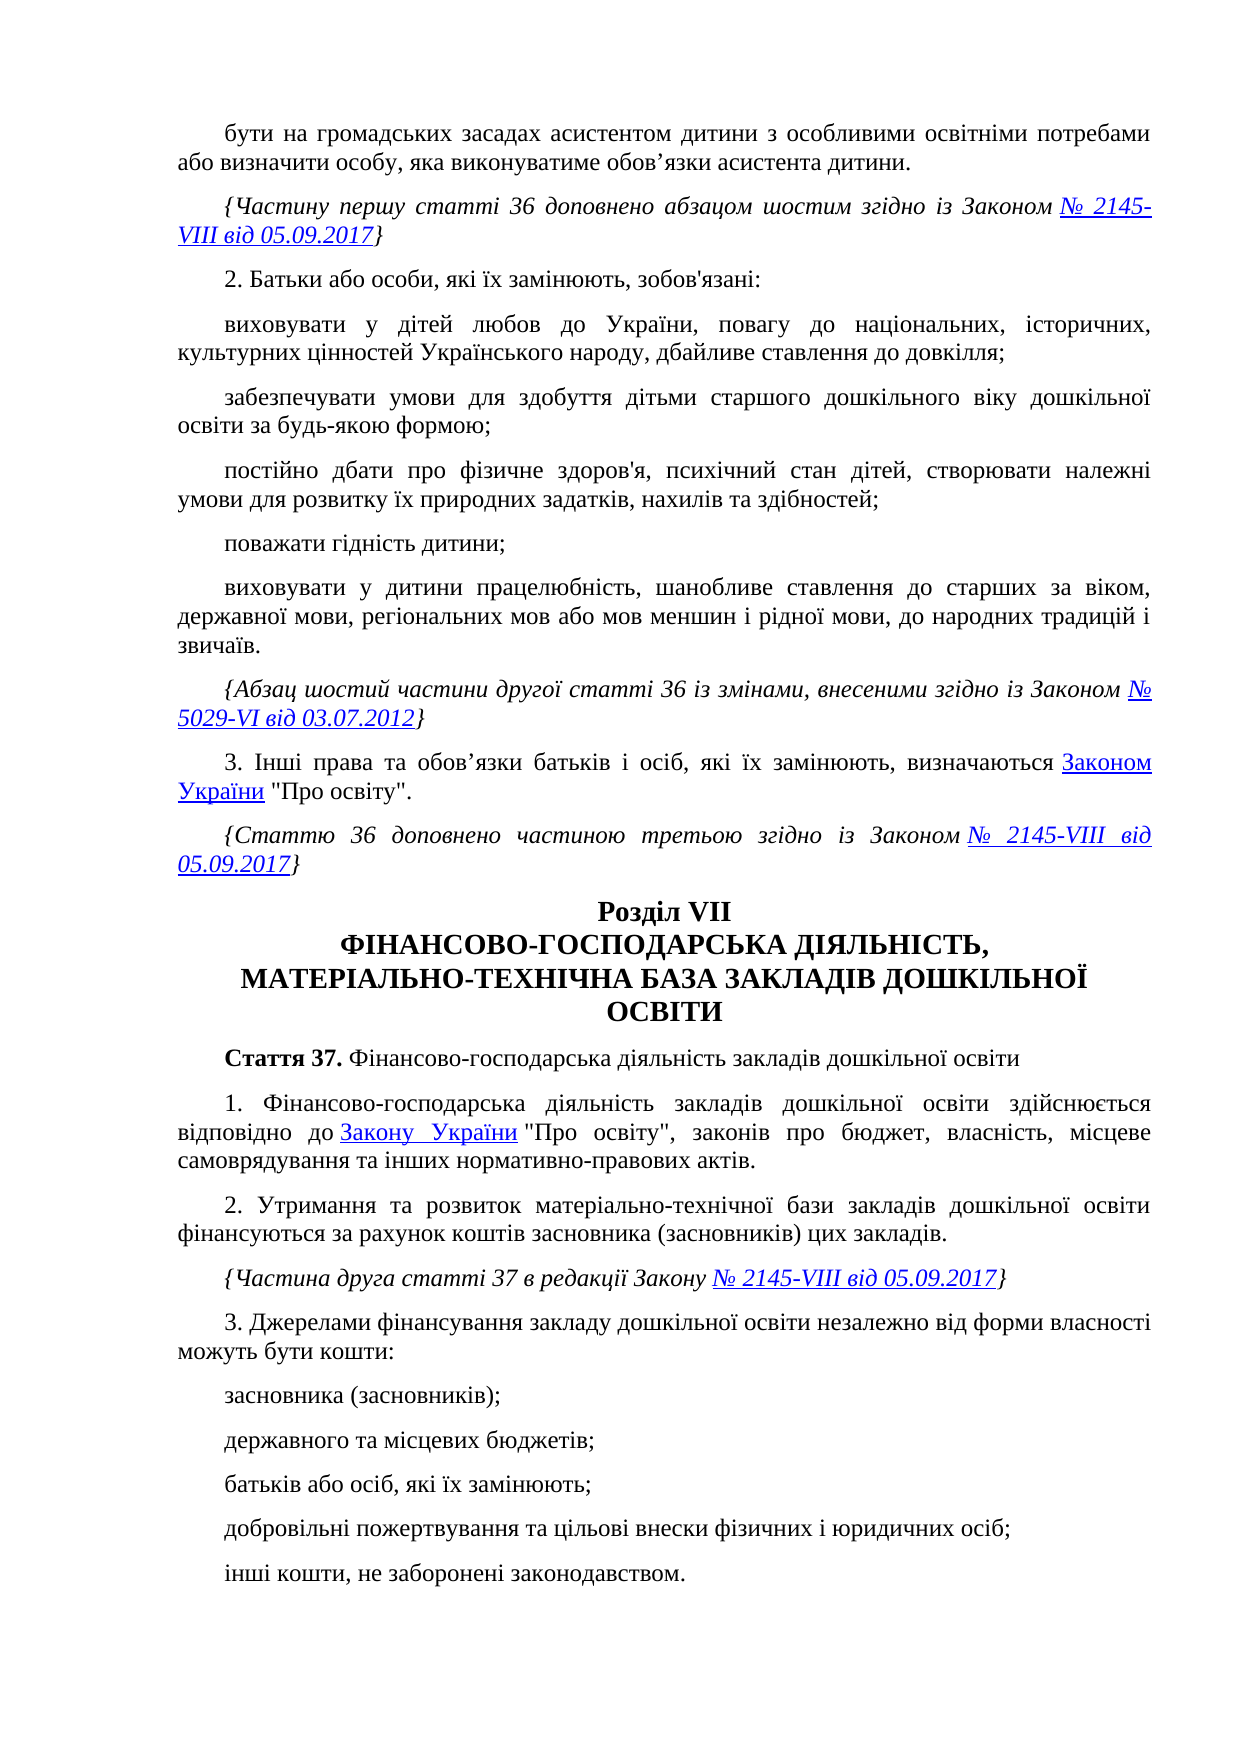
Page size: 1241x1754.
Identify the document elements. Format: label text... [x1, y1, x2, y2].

text 3. Інші права та обов’язки батьків і осіб, які їх замінюють, визначаються Законом України "Про освіту". [177, 747, 1152, 805]
text батьків або осіб, які їх замінюють; [177, 1469, 1152, 1498]
text забезпечувати умови для здобуття дітьми старшого дошкільного віку дошкільної освіти за будь-якою формою; [177, 382, 1152, 439]
text Розділ VII ФІНАНСОВО-ГОСПОДАРСЬКА ДІЯЛЬНІСТЬ, МАТЕРІАЛЬНО-ТЕХНІЧНА БАЗА ЗАКЛАДІВ ДОШКІЛЬНОЇ ОСВІТИ [224, 894, 1105, 1028]
text добровільні пожертвування та цільові внески фізичних і юридичних осіб; [177, 1513, 1152, 1542]
text бути на громадських засадах асистентом дитини з особливими освітніми потребами або визначити особу, яка виконуватиме обов’язки асистента дитини. [177, 118, 1152, 176]
text постійно дбати про фізичне здоров'я, психічний стан дітей, створювати належні умови для розвитку їх природних задатків, нахилів та здібностей; [177, 455, 1152, 512]
text інші кошти, не заборонені законодавством. [177, 1558, 1152, 1587]
text 1. Фінансово-господарська діяльність закладів дошкільної освіти здійснюється відповідно до Закону України "Про освіту", законів про бюджет, власність, місцеве самоврядування та інших нормативно-правових актів. [177, 1088, 1152, 1174]
text поважати гідність дитини; [177, 528, 1152, 557]
text 2. Батьки або особи, які їх замінюють, зобов'язані: [177, 264, 1152, 293]
text Стаття 37. Фінансово-господарська діяльність закладів дошкільної освіти [177, 1043, 1152, 1072]
text {Статтю 36 доповнено частиною третьою згідно із Законом № 2145-VIII від 05.09.2017} [177, 821, 1152, 878]
text {Частину першу статті 36 доповнено абзацом шостим згідно із Законом № 2145-VIII від 05.09.2017} [177, 191, 1152, 249]
text виховувати у дитини працелюбність, шанобливе ставлення до старших за віком, державної мови, регіональних мов або мов меншин і рідної мови, до народних традицій і звичаїв. [177, 572, 1152, 659]
text державного та місцевих бюджетів; [177, 1425, 1152, 1453]
text 2. Утримання та розвиток матеріально-технічної бази закладів дошкільної освіти фінансуються за рахунок коштів засновника (засновників) цих закладів. [177, 1190, 1152, 1247]
text {Абзац шостий частини другої статті 36 із змінами, внесеними згідно із Законом № 5029-VI від 03.07.2012} [177, 674, 1152, 732]
text виховувати у дітей любов до України, повагу до національних, історичних, культурних цінностей Українського народу, дбайливе ставлення до довкілля; [177, 309, 1152, 366]
text 3. Джерелами фінансування закладу дошкільної освіти незалежно від форми власності можуть бути кошти: [177, 1307, 1152, 1365]
text {Частина друга статті 37 в редакції Закону № 2145-VIII від 05.09.2017} [177, 1263, 1152, 1292]
text засновника (засновників); [177, 1380, 1152, 1409]
